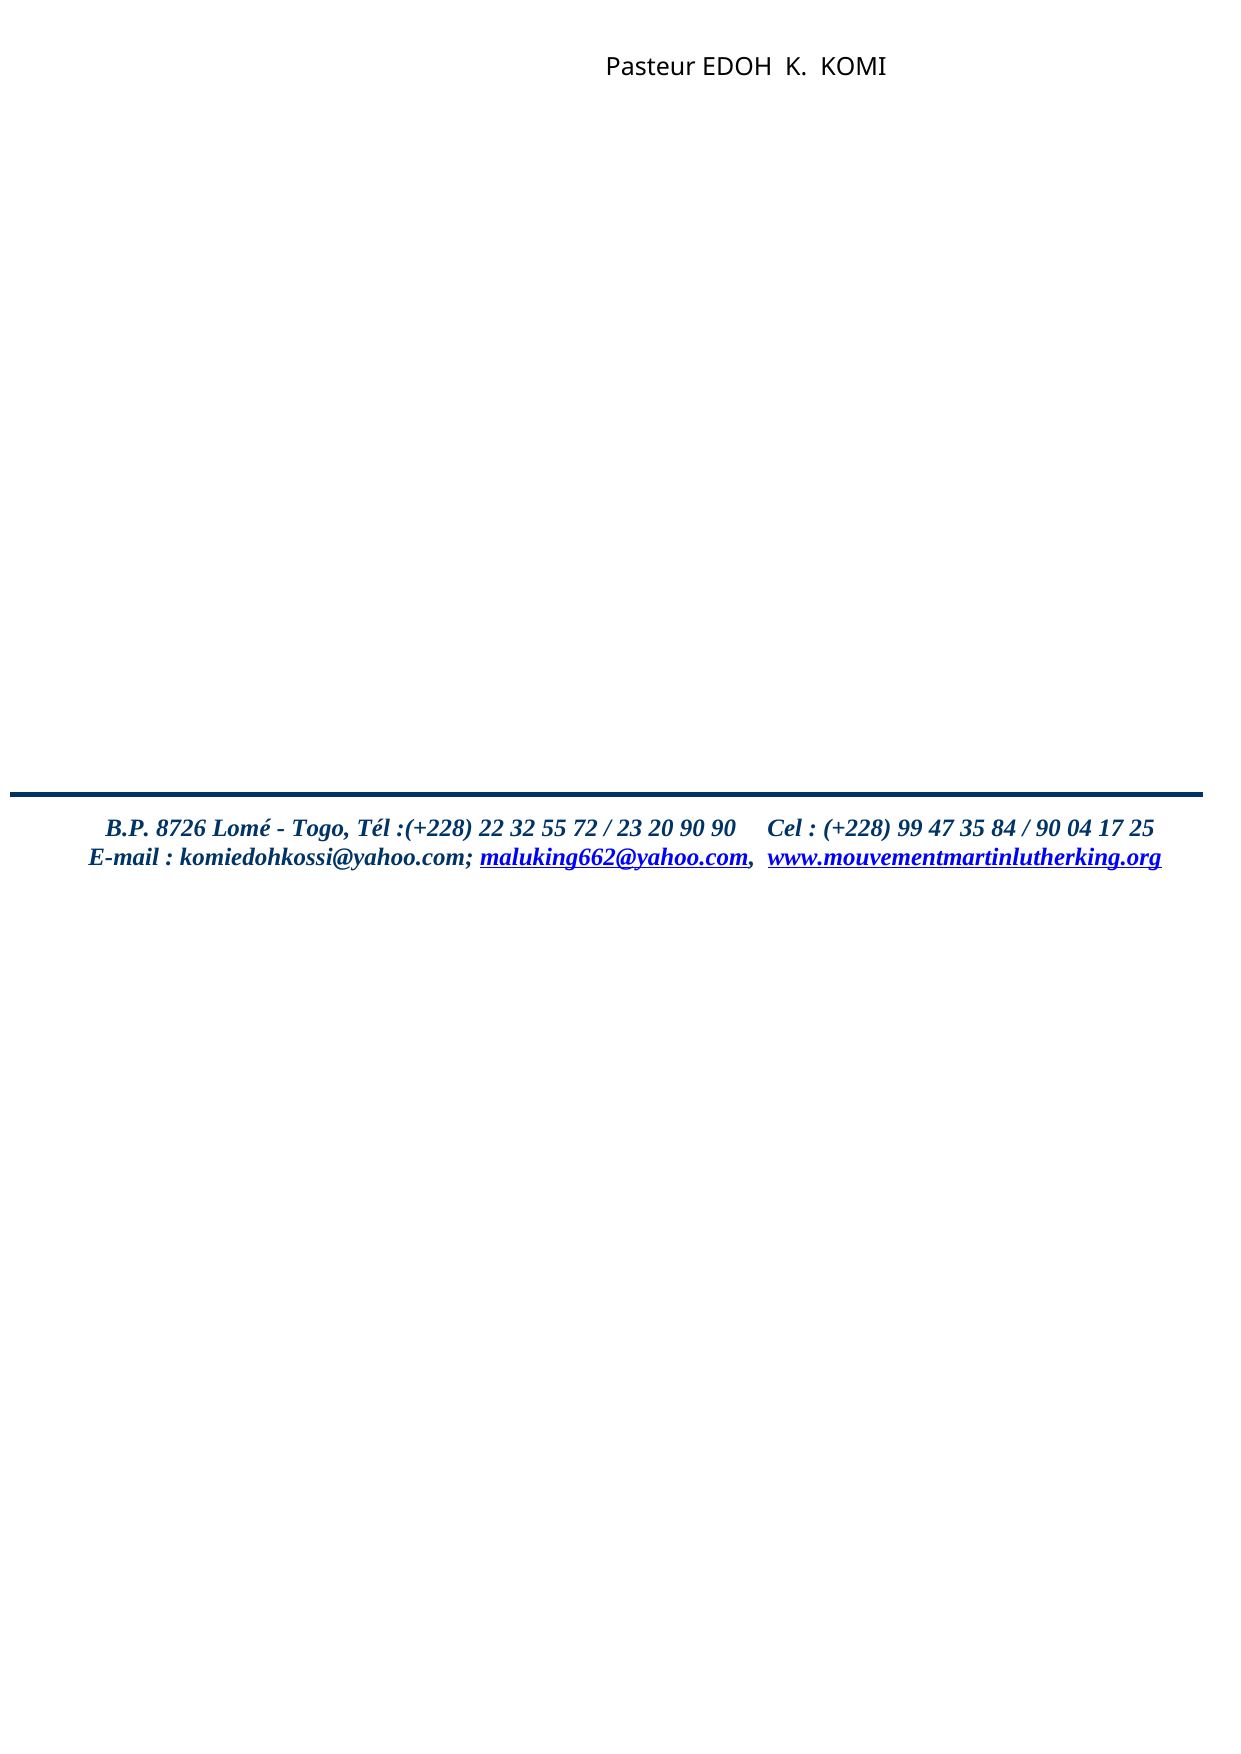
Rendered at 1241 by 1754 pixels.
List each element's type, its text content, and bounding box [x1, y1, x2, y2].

text E-mail : komiedohkossi@yahoo.com; maluking662@yahoo.com, www.mouvementmartinlutherking.org [44, 842, 1211, 870]
text Pasteur EDOH K. KOMI [74, 49, 1211, 83]
text B.P. 8726 Lomé - Togo, Tél :(+228) 22 32 55 72 / 23 20 90 90 Cel : (+228) 99 47 35 84 / 90 04 17 25 [74, 813, 1211, 842]
